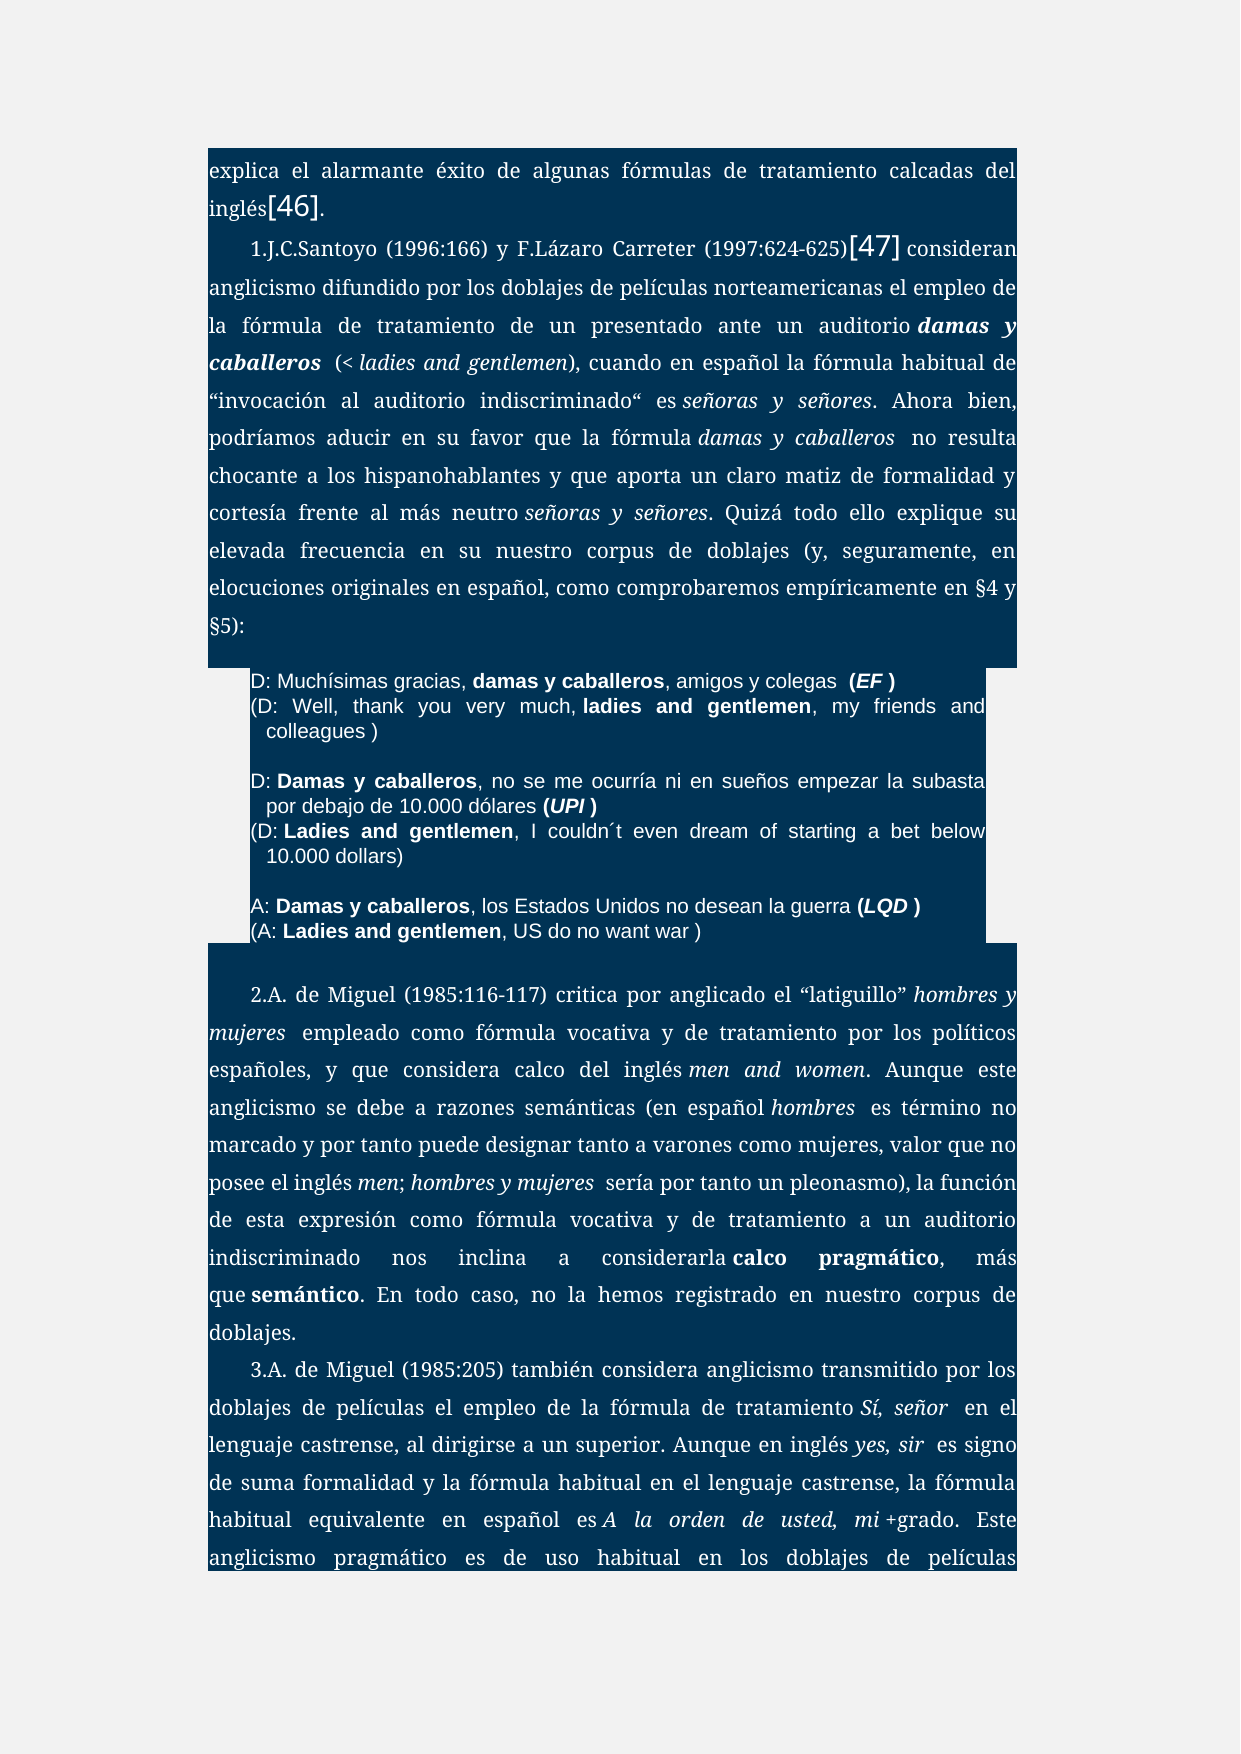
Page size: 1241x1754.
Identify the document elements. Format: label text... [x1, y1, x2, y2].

text (A: Ladies and gentlemen, US do no want war ) [250, 918, 986, 943]
text D: Damas y caballeros, no se me ocurría ni en sueños empezar la subasta por debajo de 10.000 dólares (UPI ) [250, 768, 986, 818]
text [208, 148, 1017, 225]
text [208, 1346, 1017, 1571]
text (D: Well, thank you very much, ladies and gentlemen, my friends and colleagues ) [250, 693, 986, 743]
text 1.J.C.Santoyo (1996:166) y F.Lázaro Carreter (1997:624-625)[47] consideran anglicismo difundido por los doblajes de películas norteamericanas el empleo de la fórmula de tratamiento de un presentado ante un auditorio damas y caballeros (< ladies and gentlemen), cuando en español la fórmula habitual de “invocación al auditorio indiscriminado“ es señoras y señores. Ahora bien, podríamos aducir en su favor que la fórmula damas y caballeros no resulta chocante a los hispanohablantes y que aporta un claro matiz de formalidad y cortesía frente al más neutro señoras y señores. Quizá todo ello explique su elevada frecuencia en su nuestro corpus de doblajes (y, seguramente, en elocuciones originales en español, como comprobaremos empíricamente en §4 y §5): [208, 225, 1017, 639]
text 2.A. de Miguel (1985:116-117) critica por anglicado el “latiguillo” hombres y mujeres empleado como fórmula vocativa y de tratamiento por los políticos españoles, y que considera calco del inglés men and women. Aunque este anglicismo se debe a razones semánticas (en español hombres es término no marcado y por tanto puede designar tanto a varones como mujeres, valor que no posee el inglés men; hombres y mujeres sería por tanto un pleonasmo), la función de esta expresión como fórmula vocativa y de tratamiento a un auditorio indiscriminado nos inclina a considerarla calco pragmático, más que semántico. En todo caso, no la hemos registrado en nuestro corpus de doblajes. [208, 971, 1017, 1346]
text D: Muchísimas gracias, damas y caballeros, amigos y colegas (EF ) [250, 668, 986, 693]
text (D: Ladies and gentlemen, I couldn´t even dream of starting a bet below 10.000 dollars) [250, 818, 986, 868]
text A: Damas y caballeros, los Estados Unidos no desean la guerra (LQD ) [250, 893, 986, 918]
